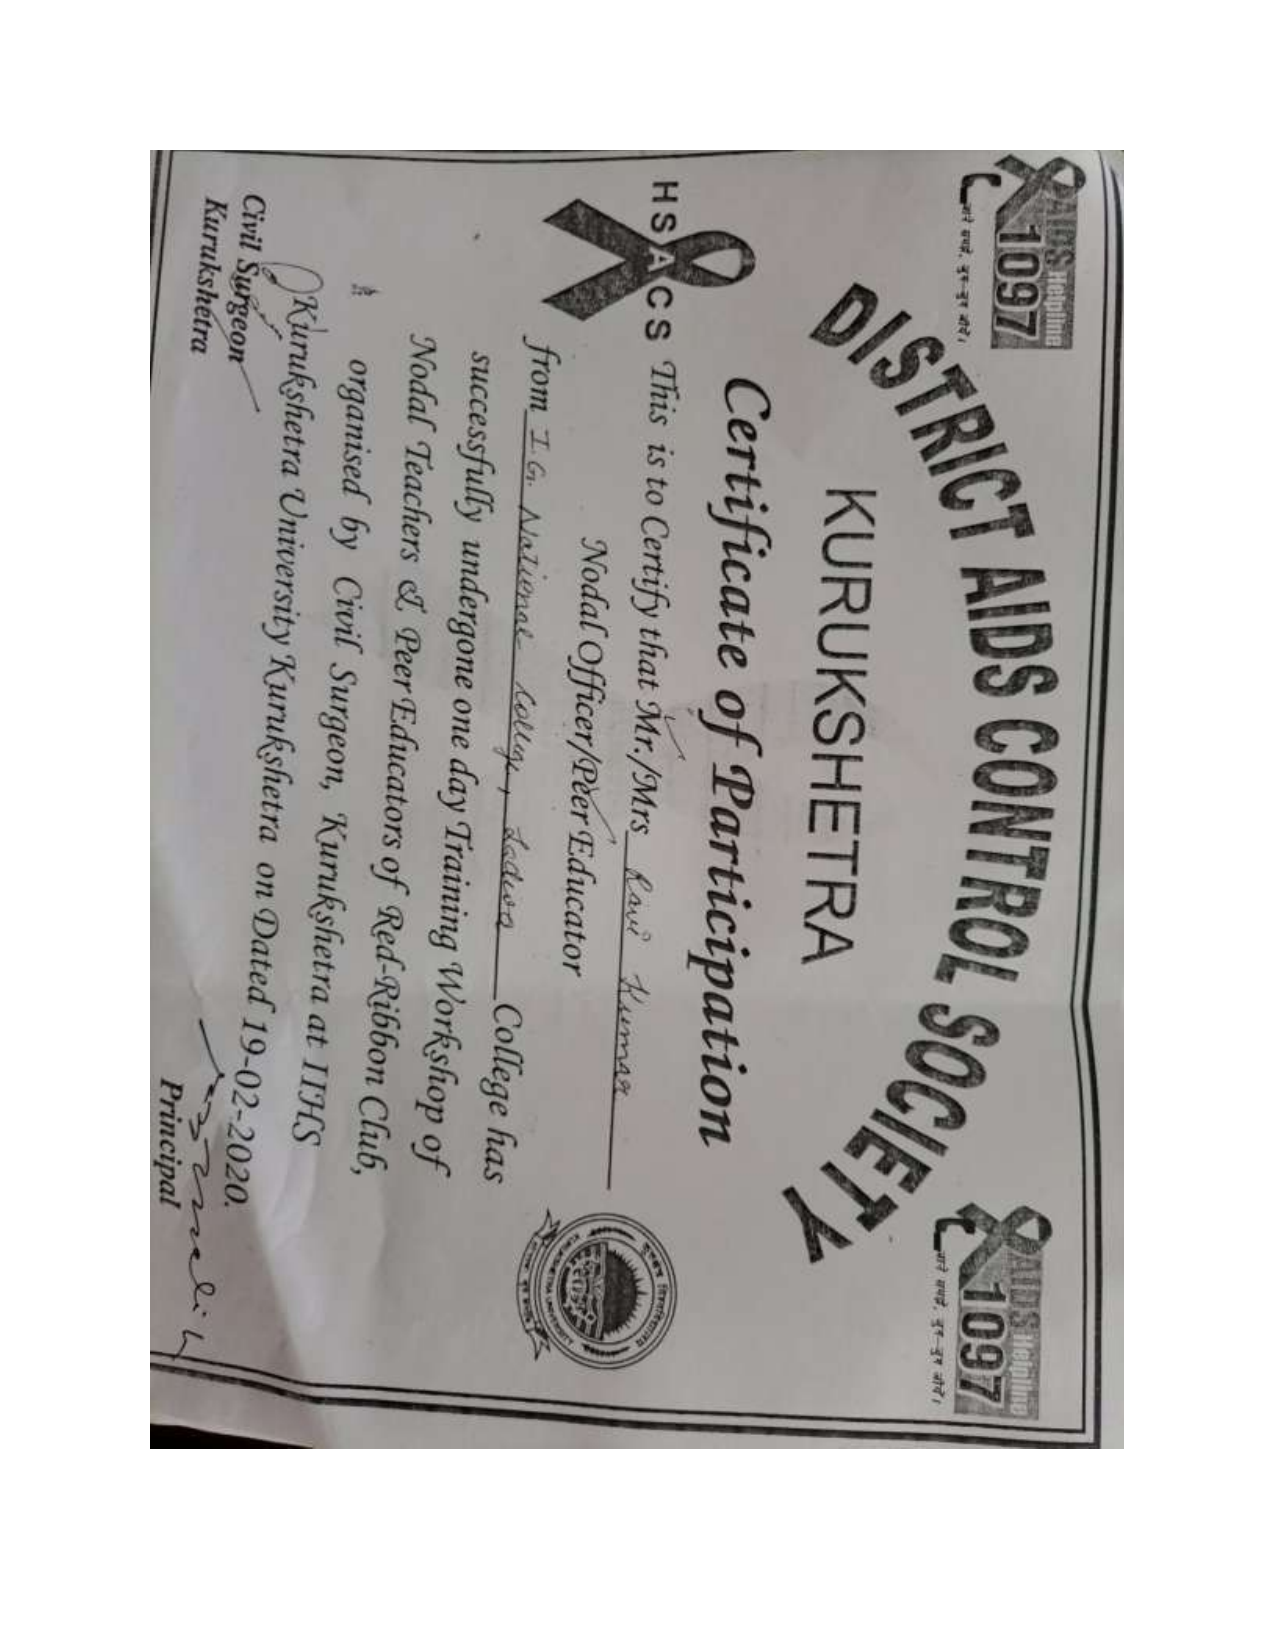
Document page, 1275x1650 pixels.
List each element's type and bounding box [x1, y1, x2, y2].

picture [150, 150, 1124, 1449]
